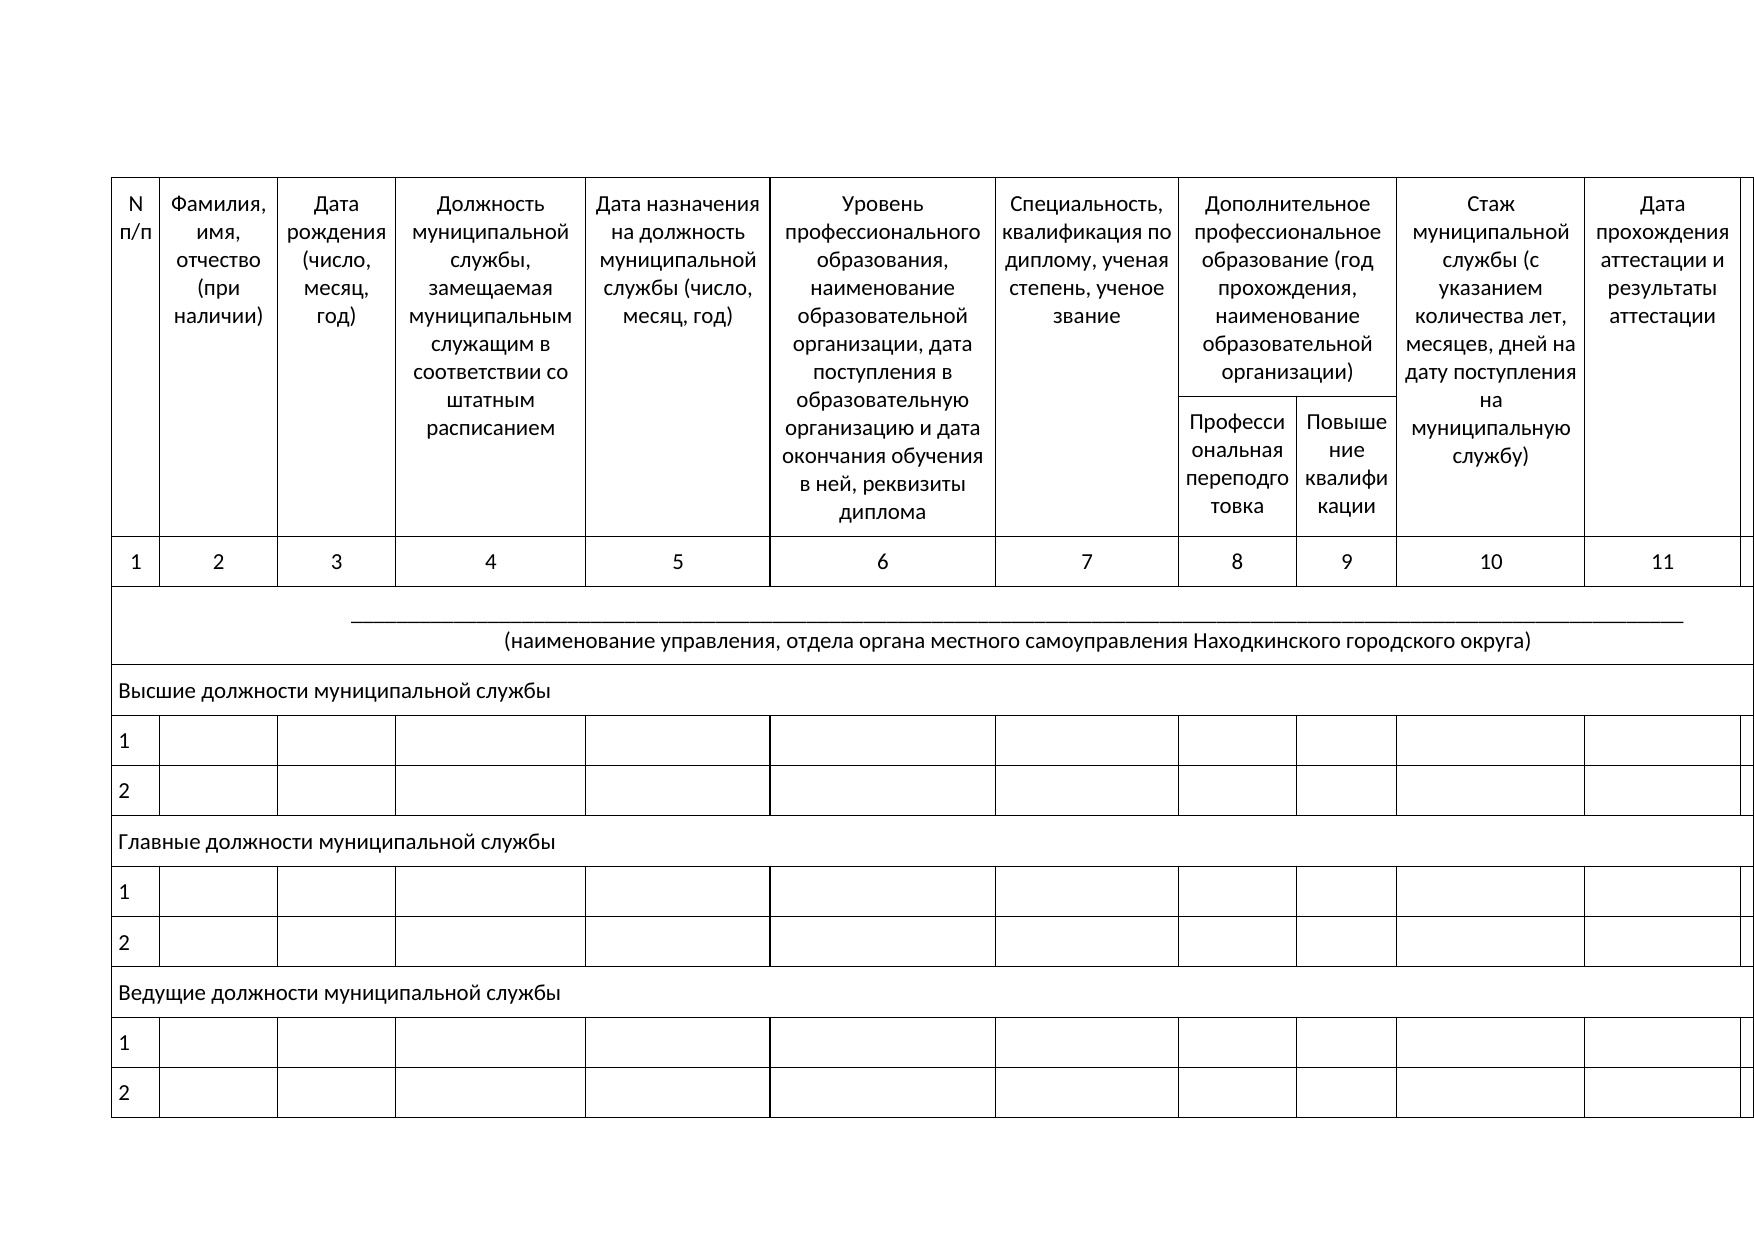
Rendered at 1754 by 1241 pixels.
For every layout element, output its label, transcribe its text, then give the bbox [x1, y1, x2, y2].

table_cell [586, 1018, 769, 1067]
table_cell Повышение квалификации [1297, 397, 1396, 536]
table_cell [1397, 766, 1584, 815]
table_cell [160, 716, 277, 765]
table_cell 7 [996, 537, 1178, 586]
table_cell [1741, 1018, 1753, 1067]
table_cell [771, 716, 995, 765]
table_cell [586, 716, 769, 765]
table_cell [1397, 1068, 1584, 1117]
table_cell [1179, 716, 1296, 765]
table_cell [1741, 917, 1753, 966]
table_cell [586, 917, 769, 966]
table_cell [396, 1018, 585, 1067]
table_header Фамилия, имя, отчество (при наличии) [160, 178, 277, 536]
table_cell [396, 917, 585, 966]
table_cell [1397, 1018, 1584, 1067]
table_cell 8 [1179, 537, 1296, 586]
table_cell [1297, 867, 1396, 916]
table_cell [996, 1068, 1178, 1117]
table_cell [160, 1018, 277, 1067]
table_cell 9 [1297, 537, 1396, 586]
table_cell 1 [112, 537, 159, 586]
table_cell [1179, 867, 1296, 916]
table_cell [160, 917, 277, 966]
table_header Дополнительное профессиональное образование (год прохождения, наименование образовательной организации) [1179, 178, 1396, 396]
table_cell [278, 716, 395, 765]
table_cell 2 [160, 537, 277, 586]
table_cell [1585, 766, 1740, 815]
table_header Уровень профессионального образования, наименование образовательной организации, дата поступления в образовательную организацию и дата окончания обучения в ней, реквизиты диплома [771, 178, 995, 536]
table_cell Высшие должности муниципальной службы [112, 665, 1753, 715]
table_header Дата назначения на должность муниципальной службы (число, месяц, год) [586, 178, 769, 536]
table_cell [160, 766, 277, 815]
table_cell [586, 867, 769, 916]
table_cell [1741, 867, 1753, 916]
table_cell [1297, 766, 1396, 815]
table_cell [996, 1018, 1178, 1067]
table_cell [160, 867, 277, 916]
table_cell [996, 917, 1178, 966]
table_cell [996, 716, 1178, 765]
table_cell [278, 917, 395, 966]
table_cell [1179, 917, 1296, 966]
table_cell [1397, 716, 1584, 765]
table_cell [1179, 1068, 1296, 1117]
table_cell [1297, 1018, 1396, 1067]
table_cell 2 [112, 917, 159, 966]
table_cell [160, 1068, 277, 1117]
table_cell [1585, 1018, 1740, 1067]
table_cell [278, 867, 395, 916]
table_header Должность муниципальной службы, замещаемая муниципальным служащим в соответствии со штатным расписанием [396, 178, 585, 536]
table_cell [278, 766, 395, 815]
table_cell [1741, 1068, 1753, 1117]
table_cell [1585, 917, 1740, 966]
table_cell [1297, 716, 1396, 765]
table_cell [771, 1068, 995, 1117]
table_cell [278, 1018, 395, 1067]
table_cell [1741, 766, 1753, 815]
table_cell 1 [112, 1018, 159, 1067]
table_cell [996, 766, 1178, 815]
table_cell [771, 917, 995, 966]
table_cell 6 [771, 537, 995, 586]
table_cell 2 [112, 766, 159, 815]
table_cell Главные должности муниципальной службы [112, 816, 1753, 866]
table_cell [1585, 1068, 1740, 1117]
table_cell [1179, 766, 1296, 815]
table_cell [396, 716, 585, 765]
table_cell _____________________________________________________________________________________________________________________ (наименование управления, отдела органа местного самоуправления Находкинского городского округа) [112, 587, 1753, 664]
table_cell [1297, 1068, 1396, 1117]
table_cell 1 [112, 867, 159, 916]
table_cell [586, 1068, 769, 1117]
table_cell 2 [112, 1068, 159, 1117]
table_cell 1 [112, 716, 159, 765]
table_cell [1585, 716, 1740, 765]
table_cell [396, 766, 585, 815]
table_cell 5 [586, 537, 769, 586]
table_cell [771, 867, 995, 916]
table_cell 4 [396, 537, 585, 586]
table_header N п/п [112, 178, 159, 536]
table_cell [1741, 716, 1753, 765]
table_cell [396, 867, 585, 916]
table_cell [771, 766, 995, 815]
table_cell [771, 1018, 995, 1067]
table_header Специальность, квалификация по диплому, ученая степень, ученое звание [996, 178, 1178, 536]
table_cell 3 [278, 537, 395, 586]
table_header Стаж муниципальной службы (с указанием количества лет, месяцев, дней на дату поступления на муниципальную службу) [1397, 178, 1584, 536]
table_cell [1397, 867, 1584, 916]
table_cell [396, 1068, 585, 1117]
table_cell 11 [1585, 537, 1740, 586]
table_cell [586, 766, 769, 815]
table_cell 10 [1397, 537, 1584, 586]
table_cell [1397, 917, 1584, 966]
table_cell [1297, 917, 1396, 966]
table_cell Профессиональная переподготовка [1179, 397, 1296, 536]
table_cell [1179, 1018, 1296, 1067]
table_header Дата прохождения аттестации и результаты аттестации [1585, 178, 1740, 536]
table_header Дата рождения (число, месяц, год) [278, 178, 395, 536]
table_cell Ведущие должности муниципальной службы [112, 967, 1753, 1017]
table_cell [996, 867, 1178, 916]
table_cell [1585, 867, 1740, 916]
table_cell [278, 1068, 395, 1117]
